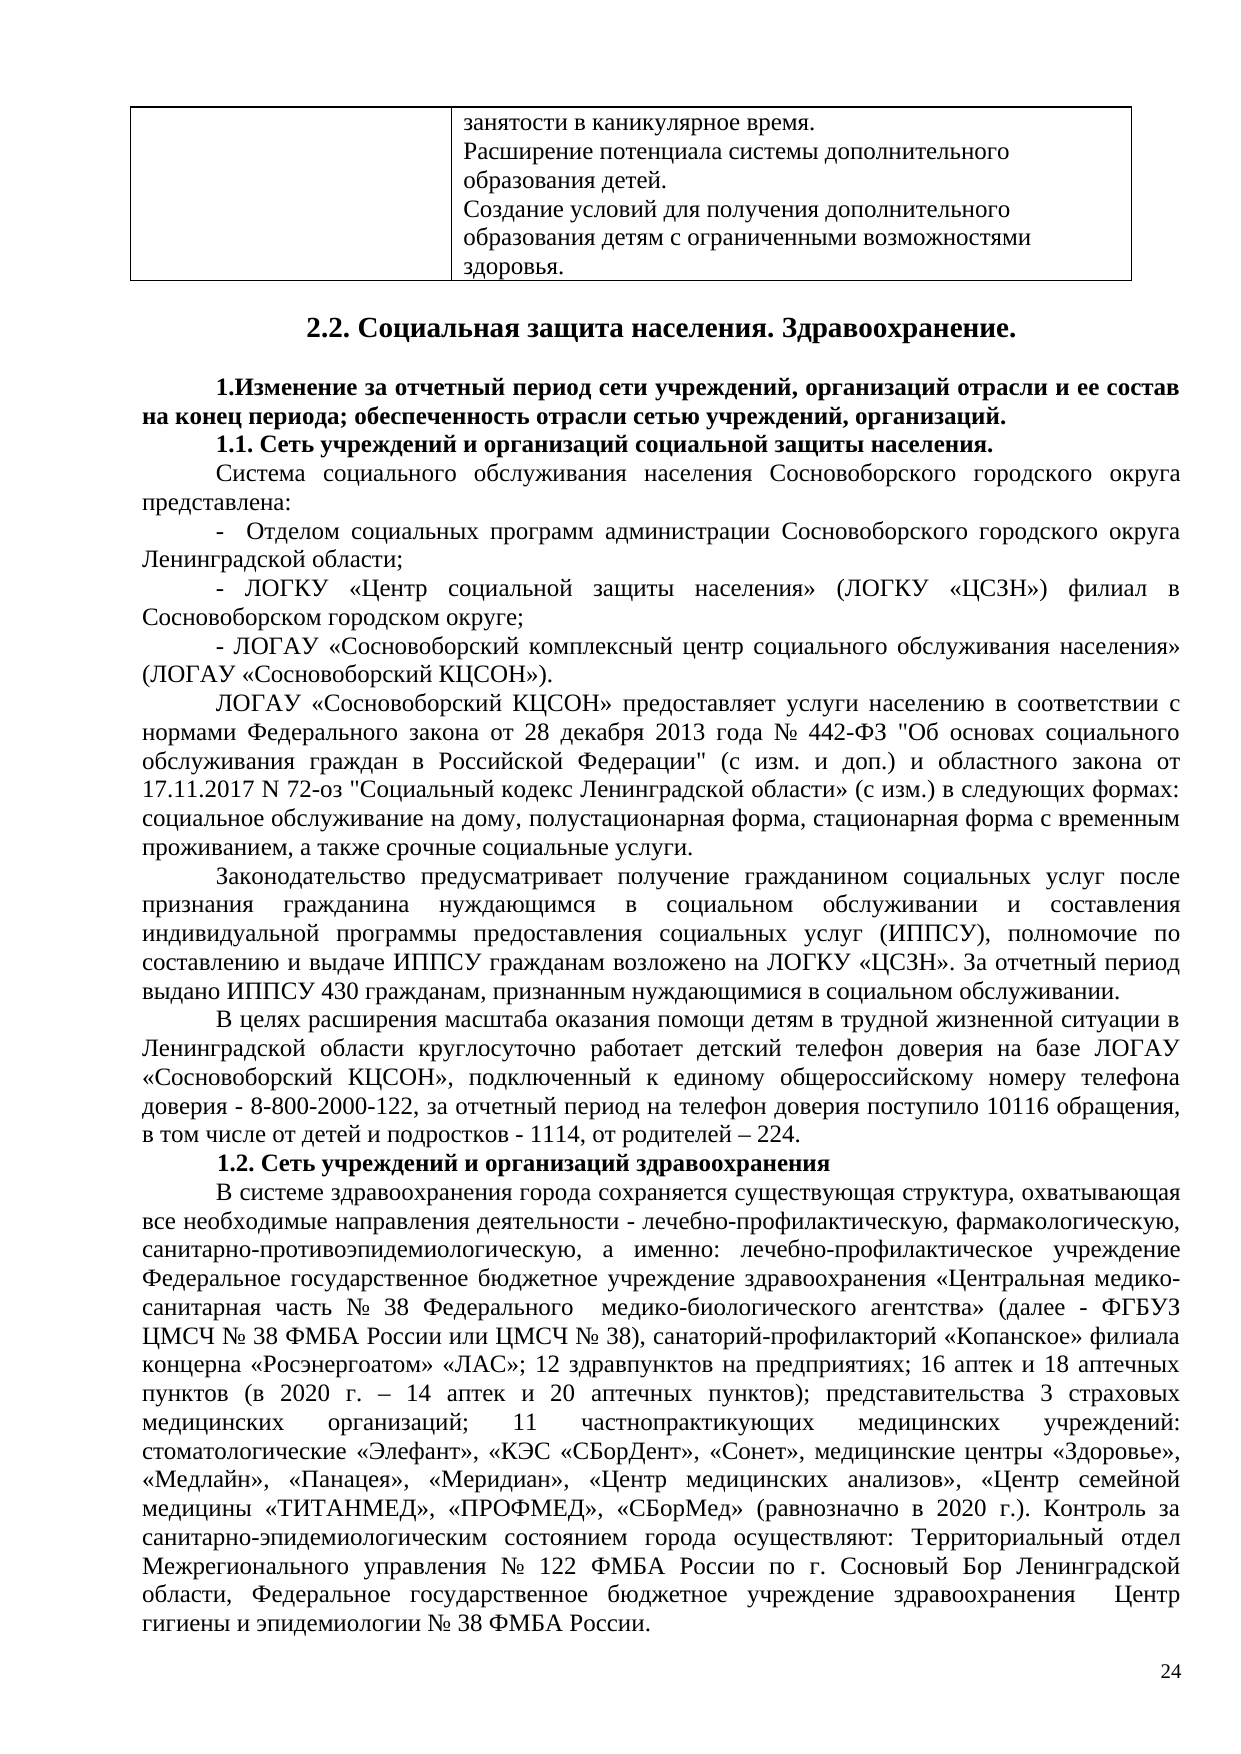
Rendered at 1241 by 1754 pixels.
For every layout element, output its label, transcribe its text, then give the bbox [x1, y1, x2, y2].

subtitle 2.2. Социальная защита населения. Здравоохранение. [142, 310, 1181, 343]
text 1.2. Сеть учреждений и организаций здравоохранения [142, 1148, 1181, 1177]
text Законодательство предусматривает получение гражданином социальных услуг после признания гражданина нуждающимся в социальном обслуживании и составления индивидуальной программы предоставления социальных услуг (ИППСУ), полномочие по составлению и выдаче ИППСУ гражданам возложено на ЛОГКУ «ЦСЗН». За отчетный период выдано ИППСУ 430 гражданам, признанным нуждающимися в социальном обслуживании. [142, 861, 1181, 1004]
text 1.Изменение за отчетный период сети учреждений, организаций отрасли и ее состав на конец периода; обеспеченность отрасли сетью учреждений, организаций. [142, 372, 1181, 429]
text В системе здравоохранения города сохраняется существующая структура, охватывающая все необходимые направления деятельности - лечебно-профилактическую, фармакологическую, санитарно-противоэпидемиологическую, а именно: лечебно-профилактическое учреждение Федеральное государственное бюджетное учреждение здравоохранения «Центральная медико-санитарная часть № 38 Федерального медико-биологического агентства» (далее - ФГБУЗ ЦМСЧ № 38 ФМБА России или ЦМСЧ № 38), санаторий-профилакторий «Копанское» филиала концерна «Росэнергоатом» «ЛАС»; 12 здравпунктов на предприятиях; 16 аптек и 18 аптечных пунктов (в 2020 г. – 14 аптек и 20 аптечных пунктов); представительства 3 страховых медицинских организаций; 11 частнопрактикующих медицинских учреждений: стоматологические «Элефант», «КЭС «СБорДент», «Сонет», медицинские центры «Здоровье», «Медлайн», «Панацея», «Меридиан», «Центр медицинских анализов», «Центр семейной медицины «ТИТАНМЕД», «ПРОФМЕД», «СБорМед» (равнозначно в 2020 г.). Контроль за санитарно-эпидемиологическим состоянием города осуществляют: Территориальный отдел Межрегионального управления № 122 ФМБА России по г. Сосновый Бор Ленинградской области, Федеральное государственное бюджетное учреждение здравоохранения Центр гигиены и эпидемиологии № 38 ФМБА России. [142, 1177, 1181, 1637]
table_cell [131, 108, 451, 280]
text ЛОГАУ «Сосновоборский КЦСОН» предоставляет услуги населению в соответствии с нормами Федерального закона от 28 декабря 2013 года № 442-ФЗ "Об основах социального обслуживания граждан в Российской Федерации" (с изм. и доп.) и областного закона от 17.11.2017 N 72-оз "Социальный кодекс Ленинградской области» (с изм.) в следующих формах: социальное обслуживание на дому, полустационарная форма, стационарная форма с временным проживанием, а также срочные социальные услуги. [142, 688, 1181, 861]
text - ЛОГАУ «Сосновоборский комплексный центр социального обслуживания населения» (ЛОГАУ «Сосновоборский КЦСОН»). [142, 631, 1181, 688]
text 1.1. Сеть учреждений и организаций социальной защиты населения. [142, 429, 1181, 458]
text Система социального обслуживания населения Сосновоборского городского округа представлена: [142, 458, 1181, 516]
text В целях расширения масштаба оказания помощи детям в трудной жизненной ситуации в Ленинградской области круглосуточно работает детский телефон доверия на базе ЛОГАУ «Сосновоборский КЦСОН», подключенный к единому общероссийскому номеру телефона доверия - 8-800-2000-122, за отчетный период на телефон доверия поступило 10116 обращения, в том числе от детей и подростков - 1114, от родителей – 224. [142, 1004, 1181, 1148]
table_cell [452, 108, 1131, 280]
text - ЛОГКУ «Центр социальной защиты населения» (ЛОГКУ «ЦСЗН») филиал в Сосновоборском городском округе; [142, 573, 1181, 631]
text - Отделом социальных программ администрации Сосновоборского городского округа Ленинградской области; [142, 516, 1181, 573]
